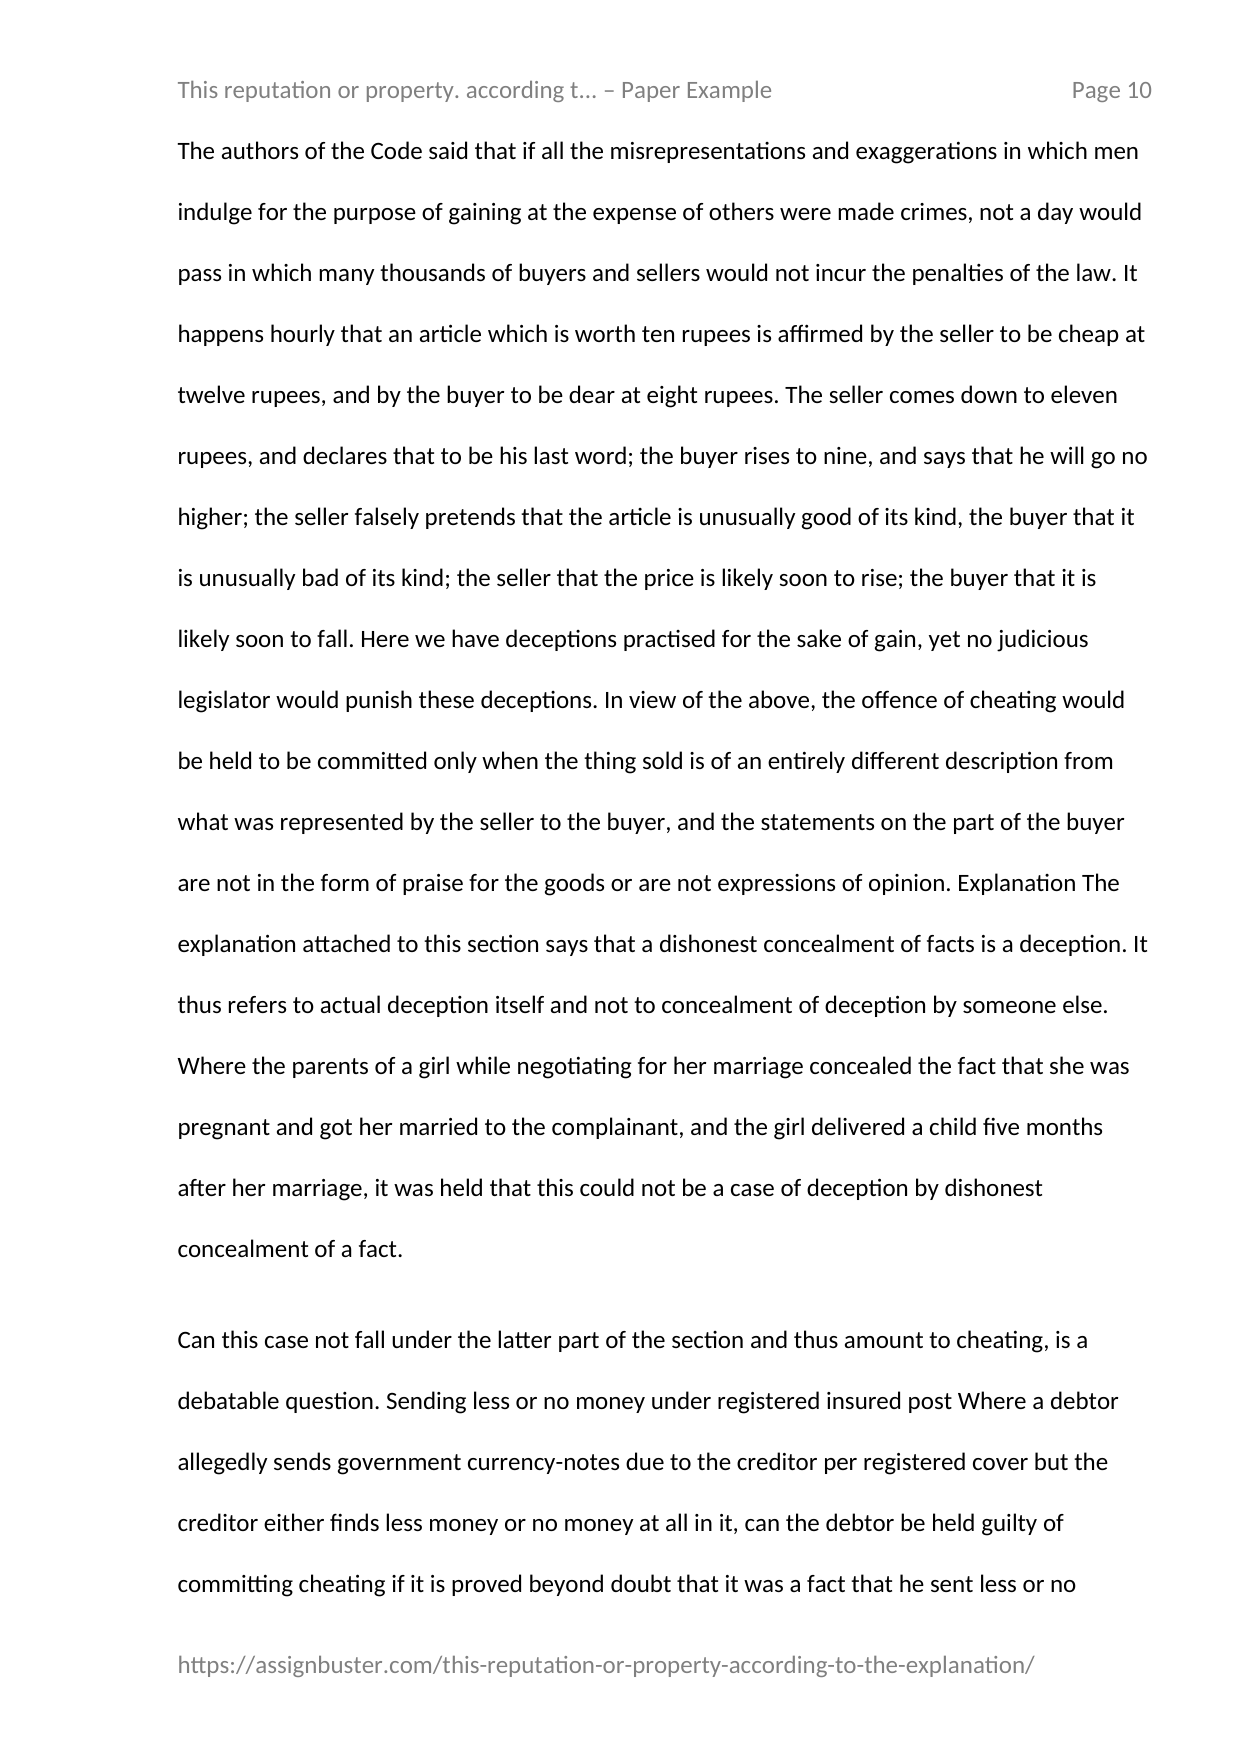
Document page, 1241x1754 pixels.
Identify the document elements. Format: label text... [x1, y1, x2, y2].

text The authors of the Code said that if all the misrepresentations and exaggerations in which men indulge for the purpose of gaining at the expense of others were made crimes, not a day would pass in which many thousands of buyers and sellers would not incur the penalties of the law. It happens hourly that an article which is worth ten rupees is affirmed by the seller to be cheap at twelve rupees, and by the buyer to be dear at eight rupees. The seller comes down to eleven rupees, and declares that to be his last word; the buyer rises to nine, and says that he will go no higher; the seller falsely pretends that the article is unusually good of its kind, the buyer that it is unusually bad of its kind; the seller that the price is likely soon to rise; the buyer that it is likely soon to fall. Here we have deceptions practised for the sake of gain, yet no judicious legislator would punish these deceptions. In view of the above, the offence of cheating would be held to be committed only when the thing sold is of an entirely different description from what was represented by the seller to the buyer, and the statements on the part of the buyer are not in the form of praise for the goods or are not expressions of opinion. Explanation The explanation attached to this section says that a dishonest concealment of facts is a deception. It thus refers to actual deception itself and not to concealment of deception by someone else. Where the parents of a girl while negotiating for her marriage concealed the fact that she was pregnant and got her married to the complainant, and the girl delivered a child five months after her marriage, it was held that this could not be a case of deception by dishonest concealment of a fact. [177, 135, 1152, 1264]
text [177, 1324, 1152, 1599]
